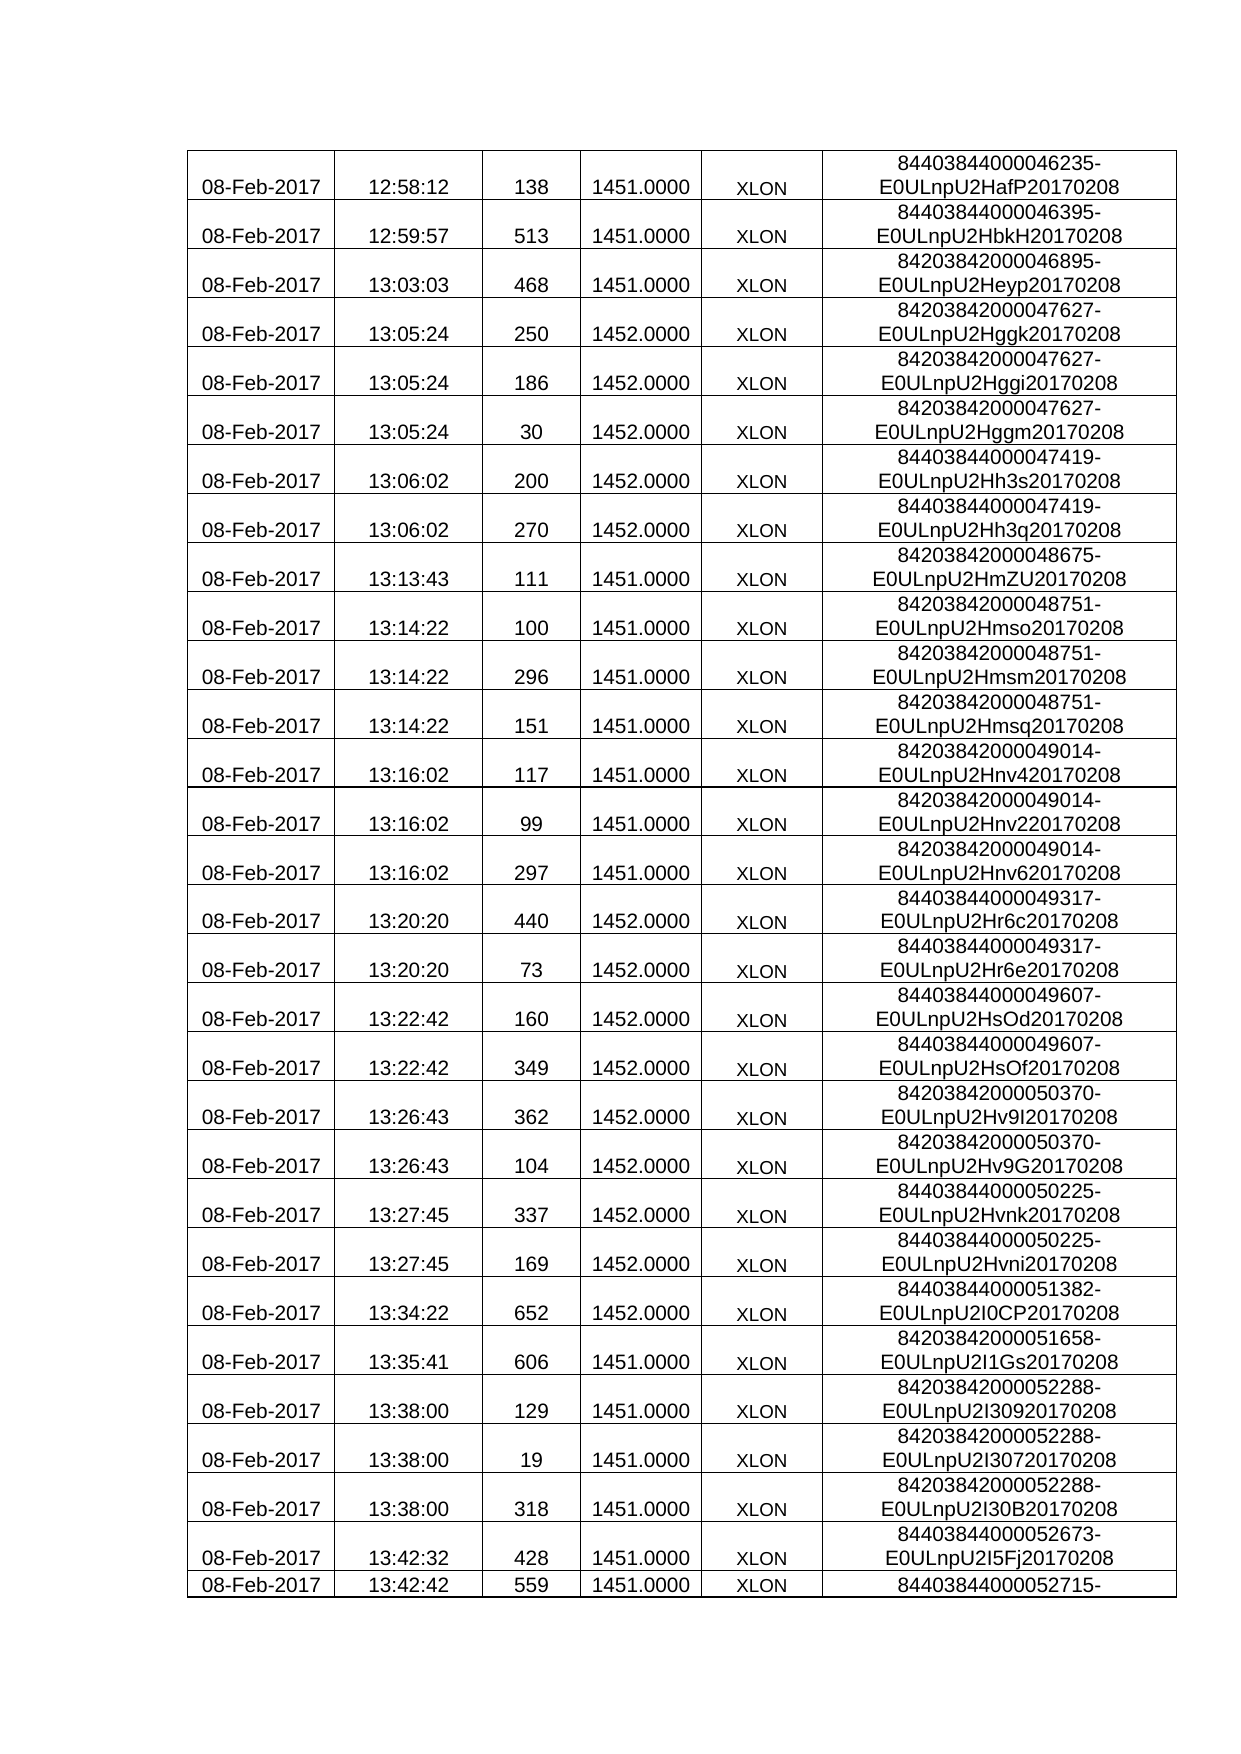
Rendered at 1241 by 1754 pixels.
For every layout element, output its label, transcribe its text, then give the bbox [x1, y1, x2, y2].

table_cell 13:22:42 [335, 1032, 482, 1080]
table_cell XLON [702, 1081, 822, 1129]
table_cell 08-Feb-2017 [188, 445, 334, 493]
table_cell 84203842000047627-E0ULnpU2Hggm20170208 [823, 396, 1176, 444]
table_cell 30 [483, 396, 580, 444]
table_cell 84403844000052673-E0ULnpU2I5Fj20170208 [823, 1522, 1176, 1570]
table_cell 08-Feb-2017 [188, 396, 334, 444]
table_cell 1451.0000 [581, 836, 701, 884]
table_cell XLON [702, 788, 822, 835]
table_cell 1452.0000 [581, 1032, 701, 1080]
table_cell 440 [483, 885, 580, 933]
table_cell 1452.0000 [581, 347, 701, 395]
table_cell XLON [702, 494, 822, 542]
table_cell XLON [702, 1130, 822, 1178]
table_cell 12:58:12 [335, 151, 482, 199]
table_cell 13:14:22 [335, 690, 482, 737]
table_cell 08-Feb-2017 [188, 641, 334, 688]
table_cell 1452.0000 [581, 494, 701, 542]
table_cell 13:42:42 [335, 1571, 482, 1596]
table_cell 84403844000049317-E0ULnpU2Hr6c20170208 [823, 885, 1176, 933]
table_cell 08-Feb-2017 [188, 1179, 334, 1227]
table_cell 13:05:24 [335, 298, 482, 346]
table_cell 84203842000050370-E0ULnpU2Hv9G20170208 [823, 1130, 1176, 1178]
table_cell 13:34:22 [335, 1277, 482, 1325]
table_cell 297 [483, 836, 580, 884]
table_cell 1451.0000 [581, 641, 701, 688]
table_cell 13:38:00 [335, 1375, 482, 1423]
table_cell 99 [483, 788, 580, 835]
table_cell 270 [483, 494, 580, 542]
table_cell 1451.0000 [581, 1571, 701, 1596]
table_cell 08-Feb-2017 [188, 1522, 334, 1570]
table_cell 08-Feb-2017 [188, 690, 334, 737]
table_cell XLON [702, 249, 822, 297]
table_cell 1451.0000 [581, 592, 701, 639]
table_cell 08-Feb-2017 [188, 885, 334, 933]
table_cell XLON [702, 836, 822, 884]
table_cell 84203842000049014-E0ULnpU2Hnv220170208 [823, 788, 1176, 835]
table_cell 08-Feb-2017 [188, 1130, 334, 1178]
table_cell 13:20:20 [335, 934, 482, 982]
table_cell XLON [702, 1277, 822, 1325]
table_cell 13:14:22 [335, 592, 482, 639]
table_cell 349 [483, 1032, 580, 1080]
table_cell 08-Feb-2017 [188, 1424, 334, 1472]
table_cell 13:20:20 [335, 885, 482, 933]
table_cell 169 [483, 1228, 580, 1276]
table_cell XLON [702, 396, 822, 444]
table_cell XLON [702, 1228, 822, 1276]
table_cell 117 [483, 739, 580, 786]
table_cell 13:06:02 [335, 494, 482, 542]
table_cell 468 [483, 249, 580, 297]
table_cell 84403844000051382-E0ULnpU2I0CP20170208 [823, 1277, 1176, 1325]
table_cell 13:06:02 [335, 445, 482, 493]
table_cell 84203842000052288-E0ULnpU2I30B20170208 [823, 1473, 1176, 1521]
table_cell 08-Feb-2017 [188, 298, 334, 346]
table_cell 84403844000047419-E0ULnpU2Hh3s20170208 [823, 445, 1176, 493]
table_cell 559 [483, 1571, 580, 1596]
table_cell XLON [702, 445, 822, 493]
table_cell 1452.0000 [581, 396, 701, 444]
table_cell 1451.0000 [581, 788, 701, 835]
table_cell 13:16:02 [335, 739, 482, 786]
table_cell 13:27:45 [335, 1179, 482, 1227]
table_cell 84203842000047627-E0ULnpU2Hggk20170208 [823, 298, 1176, 346]
table_cell 1452.0000 [581, 298, 701, 346]
table_cell XLON [702, 690, 822, 737]
table_cell XLON [702, 641, 822, 688]
table_cell 1452.0000 [581, 1179, 701, 1227]
table_cell 08-Feb-2017 [188, 1081, 334, 1129]
table_cell 08-Feb-2017 [188, 494, 334, 542]
table_cell 84203842000046895-E0ULnpU2Heyp20170208 [823, 249, 1176, 297]
table_cell 08-Feb-2017 [188, 249, 334, 297]
table_cell 606 [483, 1326, 580, 1374]
table_cell 652 [483, 1277, 580, 1325]
table_cell 1452.0000 [581, 445, 701, 493]
table_cell 08-Feb-2017 [188, 1326, 334, 1374]
table_cell 84203842000047627-E0ULnpU2Hggi20170208 [823, 347, 1176, 395]
table_cell 08-Feb-2017 [188, 1571, 334, 1596]
table_cell 84203842000051658-E0ULnpU2I1Gs20170208 [823, 1326, 1176, 1374]
table_cell 08-Feb-2017 [188, 151, 334, 199]
table_cell 428 [483, 1522, 580, 1570]
table_cell 13:05:24 [335, 396, 482, 444]
table_cell 84403844000050225-E0ULnpU2Hvni20170208 [823, 1228, 1176, 1276]
table_cell XLON [702, 1424, 822, 1472]
table_cell 250 [483, 298, 580, 346]
table_cell 1451.0000 [581, 690, 701, 737]
table_cell 13:26:43 [335, 1081, 482, 1129]
table_cell 08-Feb-2017 [188, 739, 334, 786]
table_cell 08-Feb-2017 [188, 592, 334, 639]
table_cell 84203842000049014-E0ULnpU2Hnv420170208 [823, 739, 1176, 786]
table_cell 160 [483, 983, 580, 1031]
table_cell 84203842000048751-E0ULnpU2Hmsq20170208 [823, 690, 1176, 737]
table_cell 08-Feb-2017 [188, 1375, 334, 1423]
table_cell 13:03:03 [335, 249, 482, 297]
table_cell 1451.0000 [581, 1326, 701, 1374]
table_cell 13:38:00 [335, 1424, 482, 1472]
table_cell 08-Feb-2017 [188, 934, 334, 982]
table_cell 318 [483, 1473, 580, 1521]
table_cell 1451.0000 [581, 1473, 701, 1521]
table_cell XLON [702, 347, 822, 395]
table_cell 186 [483, 347, 580, 395]
table_cell 200 [483, 445, 580, 493]
table_cell 19 [483, 1424, 580, 1472]
table_cell 08-Feb-2017 [188, 836, 334, 884]
table_cell 08-Feb-2017 [188, 1032, 334, 1080]
table_cell XLON [702, 983, 822, 1031]
table_cell 84203842000050370-E0ULnpU2Hv9I20170208 [823, 1081, 1176, 1129]
table_cell XLON [702, 885, 822, 933]
table_cell XLON [702, 1375, 822, 1423]
table_cell 08-Feb-2017 [188, 1277, 334, 1325]
table_cell 1451.0000 [581, 1424, 701, 1472]
table_cell 08-Feb-2017 [188, 543, 334, 591]
table_cell XLON [702, 1473, 822, 1521]
table_cell 1452.0000 [581, 983, 701, 1031]
table_cell 84203842000052288-E0ULnpU2I30720170208 [823, 1424, 1176, 1472]
table_cell 84403844000049607-E0ULnpU2HsOf20170208 [823, 1032, 1176, 1080]
table_cell 13:38:00 [335, 1473, 482, 1521]
table_cell 513 [483, 200, 580, 248]
table_cell 1451.0000 [581, 249, 701, 297]
table_cell 08-Feb-2017 [188, 347, 334, 395]
table_cell 84203842000048751-E0ULnpU2Hmsm20170208 [823, 641, 1176, 688]
table_cell 13:13:43 [335, 543, 482, 591]
table_cell 104 [483, 1130, 580, 1178]
table_cell 84203842000048751-E0ULnpU2Hmso20170208 [823, 592, 1176, 639]
table_cell 73 [483, 934, 580, 982]
table_cell 1452.0000 [581, 885, 701, 933]
table_cell 84203842000048675-E0ULnpU2HmZU20170208 [823, 543, 1176, 591]
table_cell 13:35:41 [335, 1326, 482, 1374]
table_cell 129 [483, 1375, 580, 1423]
table_cell 1451.0000 [581, 543, 701, 591]
table_cell XLON [702, 934, 822, 982]
table_cell 13:22:42 [335, 983, 482, 1031]
table_cell 08-Feb-2017 [188, 1473, 334, 1521]
table_cell 1451.0000 [581, 1522, 701, 1570]
table_cell 84403844000049317-E0ULnpU2Hr6e20170208 [823, 934, 1176, 982]
table_cell 12:59:57 [335, 200, 482, 248]
table_cell 1451.0000 [581, 151, 701, 199]
table_cell XLON [702, 200, 822, 248]
table_cell XLON [702, 1326, 822, 1374]
table_cell 337 [483, 1179, 580, 1227]
table_cell 13:16:02 [335, 788, 482, 835]
table_cell XLON [702, 739, 822, 786]
table_cell XLON [702, 1571, 822, 1596]
table_cell 84403844000046395-E0ULnpU2HbkH20170208 [823, 200, 1176, 248]
table_cell 1452.0000 [581, 1130, 701, 1178]
table_cell 84203842000049014-E0ULnpU2Hnv620170208 [823, 836, 1176, 884]
table_cell 13:27:45 [335, 1228, 482, 1276]
table_cell 84403844000047419-E0ULnpU2Hh3q20170208 [823, 494, 1176, 542]
table_cell 111 [483, 543, 580, 591]
table_cell 151 [483, 690, 580, 737]
table_cell XLON [702, 1522, 822, 1570]
table_cell 1451.0000 [581, 739, 701, 786]
table_cell 138 [483, 151, 580, 199]
table_cell 1452.0000 [581, 934, 701, 982]
table_cell 13:14:22 [335, 641, 482, 688]
table_cell XLON [702, 151, 822, 199]
table_cell 362 [483, 1081, 580, 1129]
table_cell 1451.0000 [581, 200, 701, 248]
table_cell 08-Feb-2017 [188, 200, 334, 248]
table_cell 84403844000050225-E0ULnpU2Hvnk20170208 [823, 1179, 1176, 1227]
table_cell 08-Feb-2017 [188, 983, 334, 1031]
table_cell 84203842000052288-E0ULnpU2I30920170208 [823, 1375, 1176, 1423]
table_cell 84403844000046235-E0ULnpU2HafP20170208 [823, 151, 1176, 199]
table_cell 1452.0000 [581, 1081, 701, 1129]
table_cell 13:05:24 [335, 347, 482, 395]
table_cell 1452.0000 [581, 1228, 701, 1276]
table_cell XLON [702, 1179, 822, 1227]
table_cell 13:16:02 [335, 836, 482, 884]
table_cell XLON [702, 1032, 822, 1080]
table_cell 08-Feb-2017 [188, 1228, 334, 1276]
table_cell 1452.0000 [581, 1277, 701, 1325]
table_cell 100 [483, 592, 580, 639]
table_cell 84403844000049607-E0ULnpU2HsOd20170208 [823, 983, 1176, 1031]
table_cell 13:26:43 [335, 1130, 482, 1178]
table_cell XLON [702, 298, 822, 346]
table_cell 1451.0000 [581, 1375, 701, 1423]
table_cell 08-Feb-2017 [188, 788, 334, 835]
table_cell XLON [702, 543, 822, 591]
table_cell XLON [702, 592, 822, 639]
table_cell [823, 1571, 1176, 1596]
table_cell 13:42:32 [335, 1522, 482, 1570]
table_cell 296 [483, 641, 580, 688]
